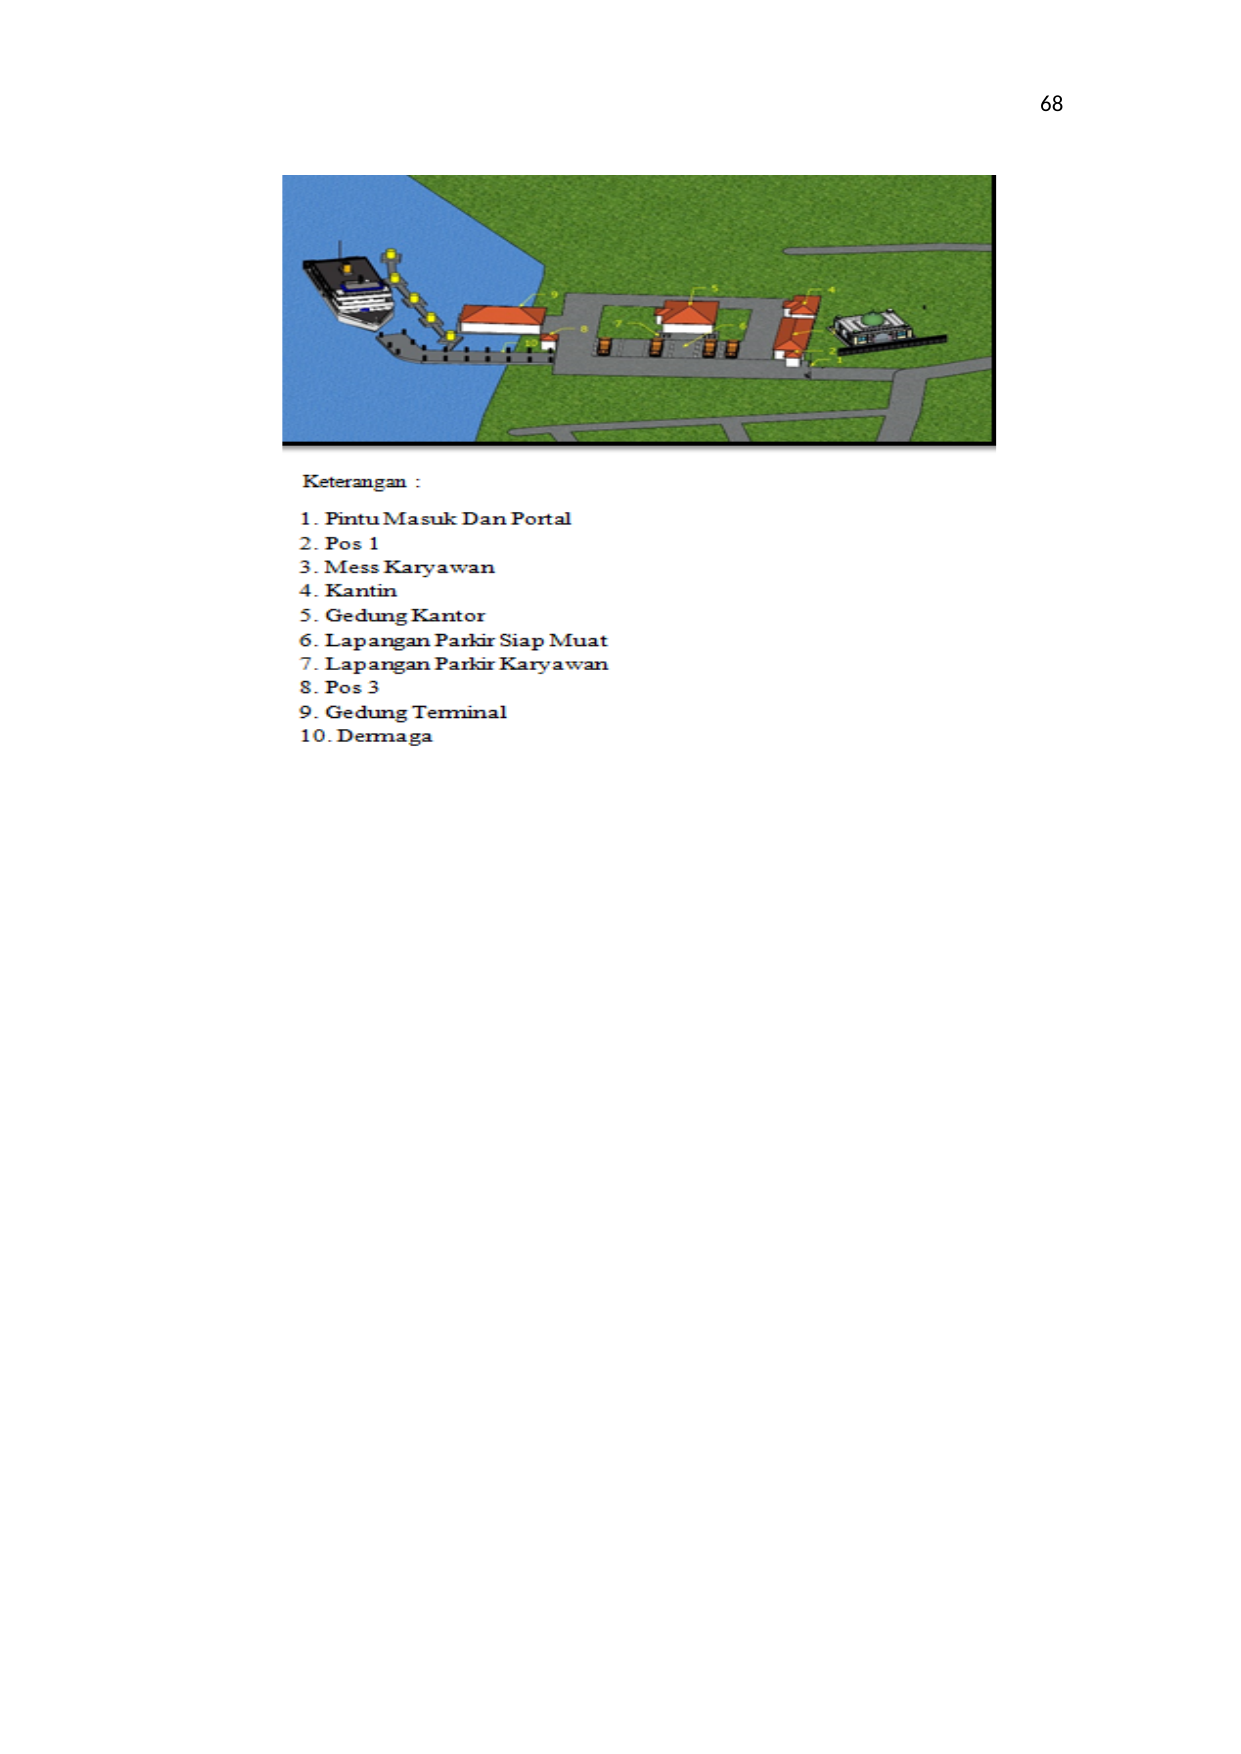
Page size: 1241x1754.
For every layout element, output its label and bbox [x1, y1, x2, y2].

picture [280, 175, 996, 759]
